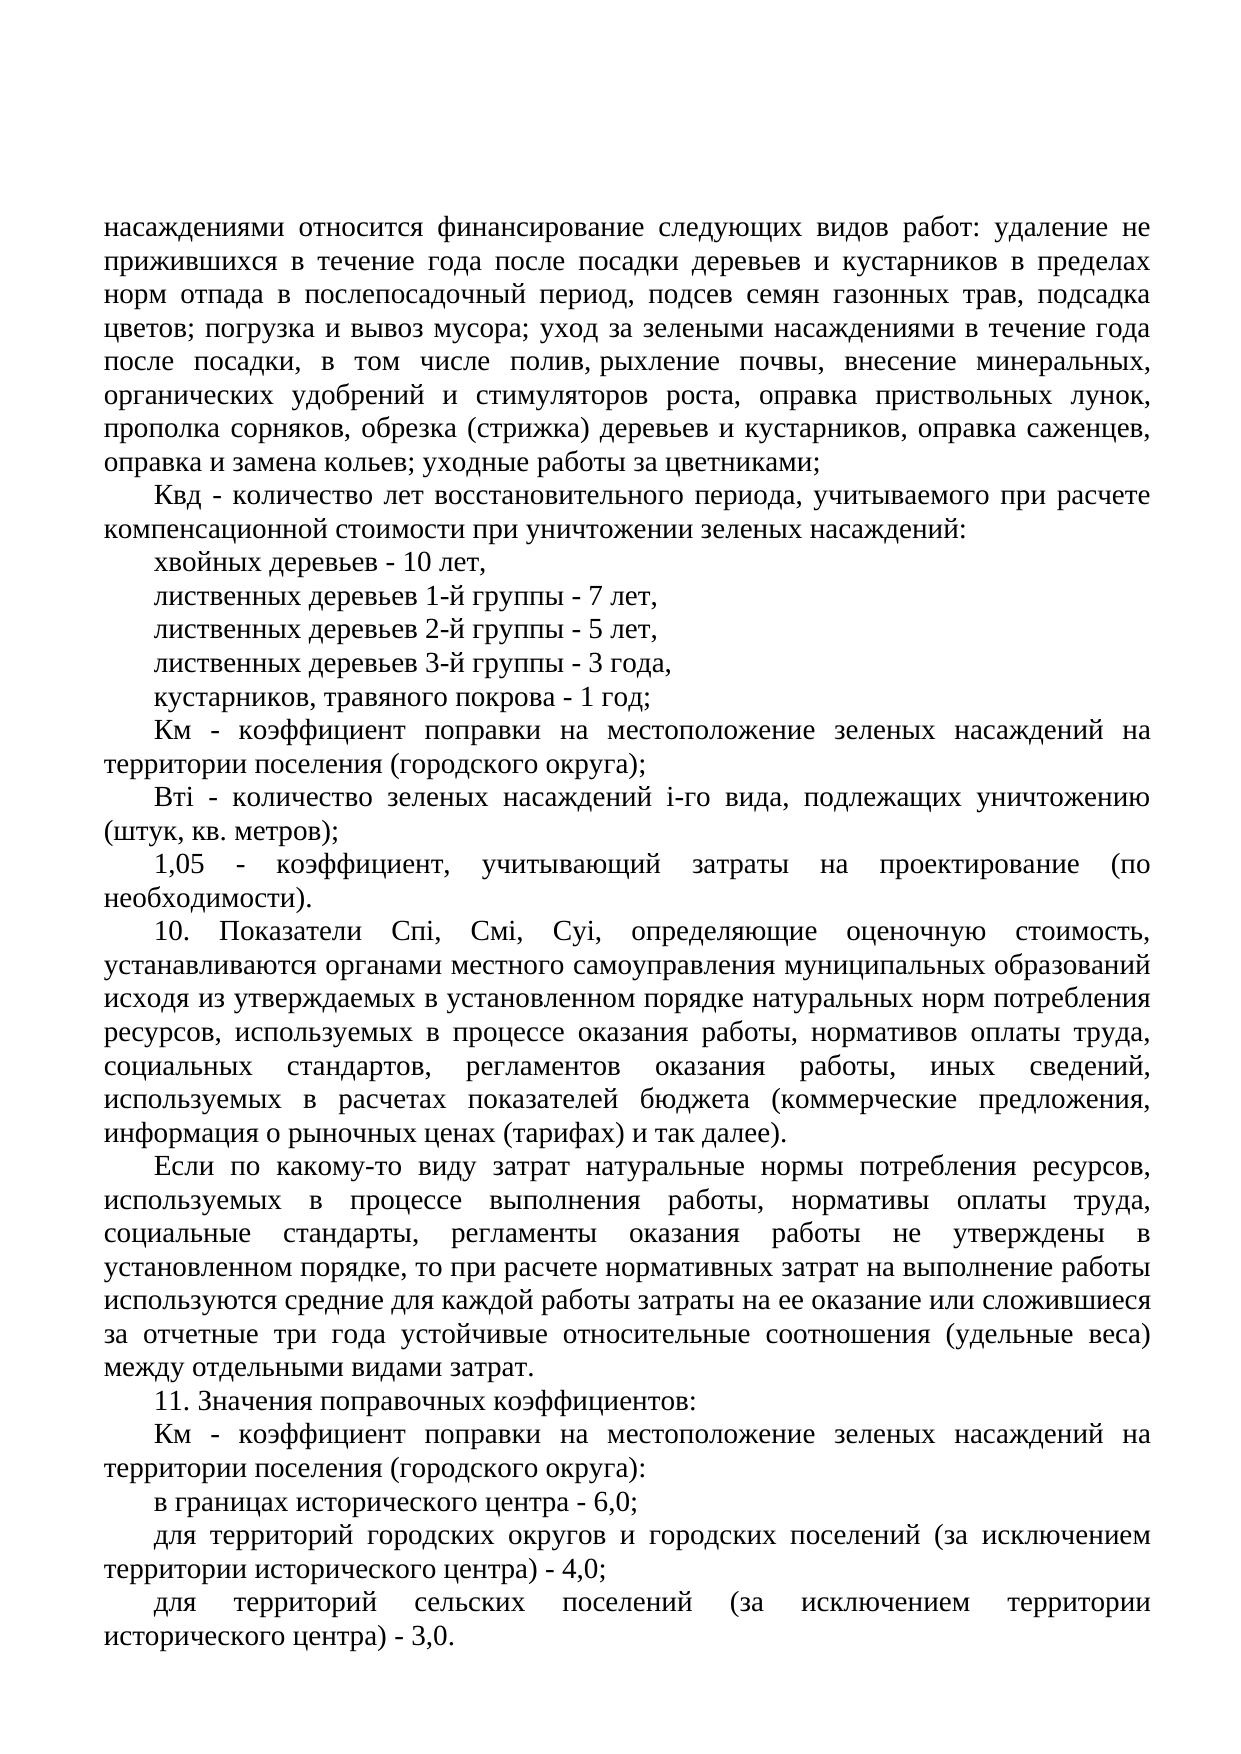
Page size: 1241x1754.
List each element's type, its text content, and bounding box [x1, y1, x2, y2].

text Если по какому-то виду затрат натуральные нормы потребления ресурсов, используемых в процессе выполнения работы, нормативы оплаты труда, социальные стандарты, регламенты оказания работы не утверждены в установленном порядке, то при расчете нормативных затрат на выполнение работы используются средние для каждой работы затраты на ее оказание или сложившиеся за отчетные три года устойчивые относительные соотношения (удельные веса) между отдельными видами затрат. [103, 1148, 1152, 1383]
text 11. Значения поправочных коэффициентов: [103, 1383, 1152, 1417]
text насаждениями относится финансирование следующих видов работ: удаление не прижившихся в течение года после посадки деревьев и кустарников в пределах норм отпада в послепосадочный период, подсев семян газонных трав, подсадка цветов; погрузка и вывоз мусора; уход за зелеными насаждениями в течение года после посадки, в том числе полив, рыхление почвы, внесение минеральных, органических удобрений и стимуляторов роста, оправка приствольных лунок, прополка сорняков, обрезка (стрижка) деревьев и кустарников, оправка саженцев, оправка и замена кольев; уходные работы за цветниками; [103, 209, 1152, 477]
text 10. Показатели Спi, Смi, Суi, определяющие оценочную стоимость, устанавливаются органами местного самоуправления муниципальных образований исходя из утверждаемых в установленном порядке натуральных норм потребления ресурсов, используемых в процессе оказания работы, нормативов оплаты труда, социальных стандартов, регламентов оказания работы, иных сведений, используемых в расчетах показателей бюджета (коммерческие предложения, информация о рыночных ценах (тарифах) и так далее). [103, 913, 1152, 1148]
text лиственных деревьев 2-й группы - 5 лет, [103, 612, 1152, 645]
text лиственных деревьев 1-й группы - 7 лет, [103, 578, 1152, 612]
text Втi - количество зеленых насаждений i-го вида, подлежащих уничтожению (штук, кв. метров); [103, 779, 1152, 846]
text 1,05 - коэффициент, учитывающий затраты на проектирование (по необходимости). [103, 846, 1152, 913]
text для территорий городских округов и городских поселений (за исключением территории исторического центра) - 4,0; [103, 1517, 1152, 1584]
text хвойных деревьев - 10 лет, [103, 544, 1152, 578]
text в границах исторического центра - 6,0; [103, 1484, 1152, 1517]
text для территорий сельских поселений (за исключением территории исторического центра) - 3,0. [103, 1584, 1152, 1651]
text кустарников, травяного покрова - 1 год; [103, 679, 1152, 712]
text лиственных деревьев 3-й группы - 3 года, [103, 645, 1152, 679]
text Км - коэффициент поправки на местоположение зеленых насаждений на территории поселения (городского округа); [103, 712, 1152, 779]
text Квд - количество лет восстановительного периода, учитываемого при расчете компенсационной стоимости при уничтожении зеленых насаждений: [103, 477, 1152, 544]
text Км - коэффициент поправки на местоположение зеленых насаждений на территории поселения (городского округа): [103, 1417, 1152, 1484]
